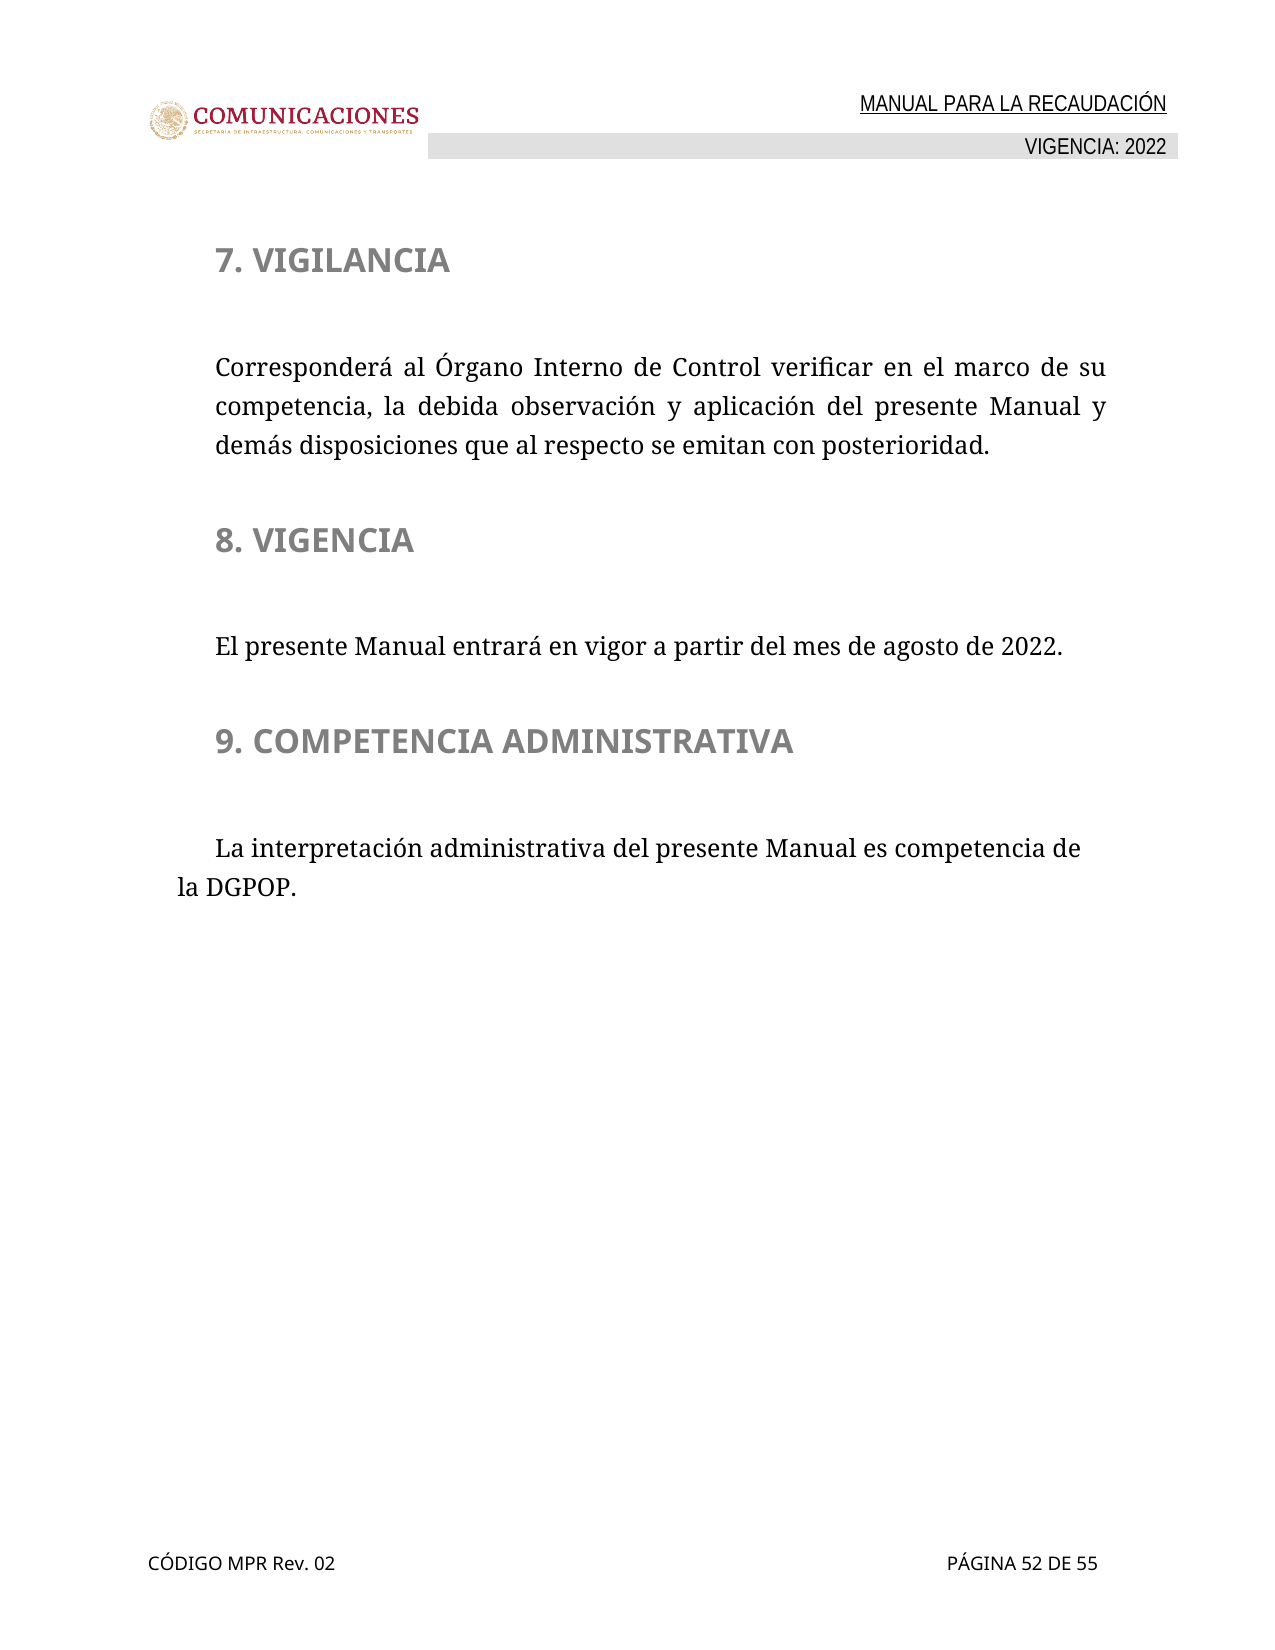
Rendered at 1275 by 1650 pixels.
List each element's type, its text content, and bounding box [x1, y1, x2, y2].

text Corresponderá al Órgano Interno de Control verificar en el marco de su competencia, la debida observación y aplicación del presente Manual y demás disposiciones que al respecto se emitan con posterioridad. [215, 349, 1107, 462]
text El presente Manual entrará en vigor a partir del mes de agosto de 2022. [177, 629, 1107, 663]
subtitle VIGILANCIA [215, 237, 1107, 283]
text La interpretación administrativa del presente Manual es competencia de la DGPOP. [177, 830, 1107, 904]
subtitle COMPETENCIA ADMINISTRATIVA [215, 718, 1107, 764]
picture [146, 99, 443, 150]
subtitle VIGENCIA [215, 517, 1107, 562]
